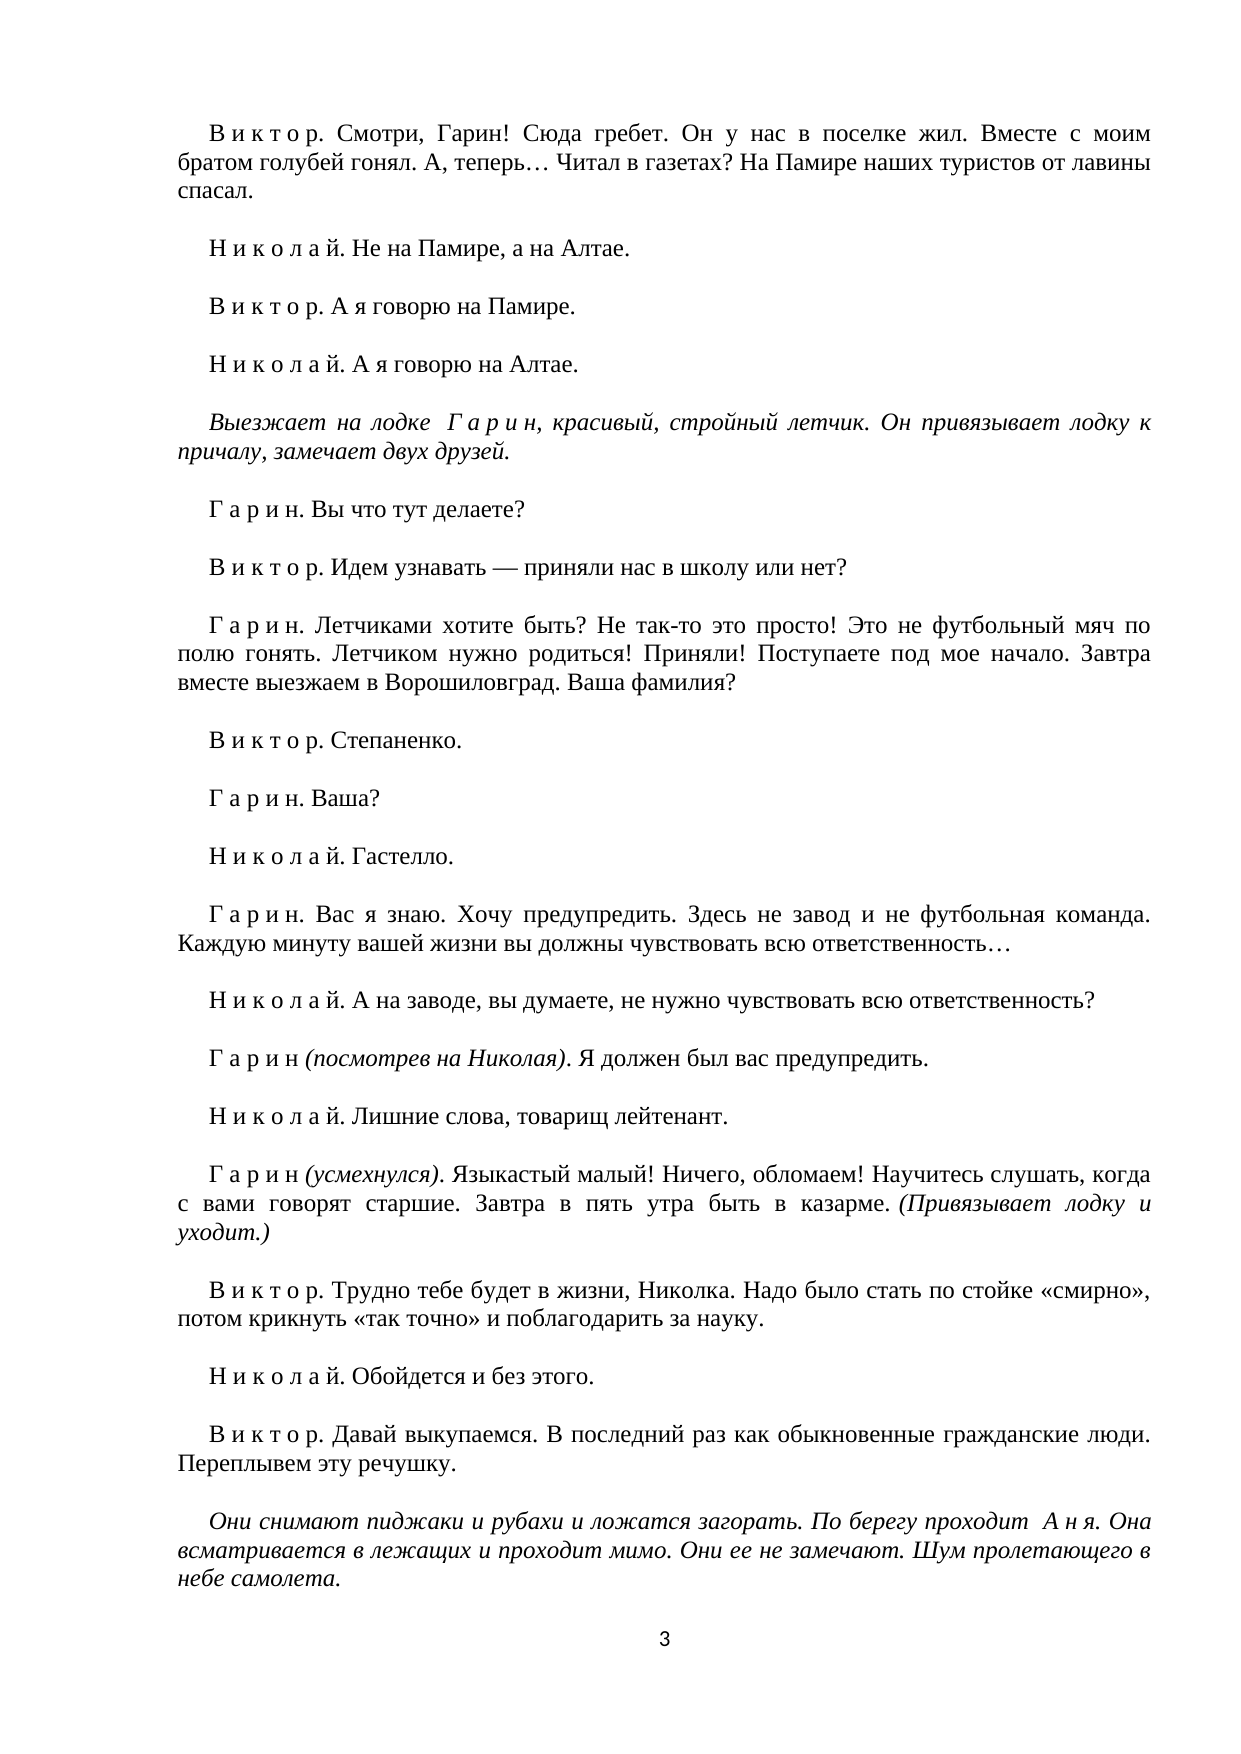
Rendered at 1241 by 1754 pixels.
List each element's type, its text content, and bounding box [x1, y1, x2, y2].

text В и к т о р. Идем узнавать — приняли нас в школу или нет? [177, 552, 1152, 581]
text В и к т о р. А я говорю на Памире. [177, 291, 1152, 320]
text Н и к о л а й. А я говорю на Алтае. [177, 349, 1152, 378]
text Г а р и н (усмехнулся). Языкастый малый! Ничего, обломаем! Научитесь слушать, когда с вами говорят старшие. Завтра в пять утра быть в казарме. (Привязывает лодку и уходит.) [177, 1159, 1152, 1246]
text В и к т о р. Смотри, Гарин! Сюда гребет. Он у нас в поселке жил. Вместе с моим братом голубей гонял. А, теперь… Читал в газетах? На Памире наших туристов от лавины спасал. [177, 118, 1152, 204]
text Они снимают пиджаки и рубахи и ложатся загорать. По берегу проходит А н я. Она всматривается в лежащих и проходит мимо. Они ее не замечают. Шум пролетающего в небе самолета. [177, 1506, 1152, 1592]
text Г а р и н. Ваша? [177, 783, 1152, 812]
text Н и к о л а й. Лишние слова, товарищ лейтенант. [177, 1101, 1152, 1130]
text В и к т о р. Давай выкупаемся. В последний раз как обыкновенные гражданские люди. Переплывем эту речушку. [177, 1419, 1152, 1477]
text Выезжает на лодке Г а р и н, красивый, стройный летчик. Он привязывает лодку к причалу, замечает двух друзей. [177, 407, 1152, 465]
text Н и к о л а й. Не на Памире, а на Алтае. [177, 233, 1152, 262]
text В и к т о р. Степаненко. [177, 725, 1152, 754]
text Н и к о л а й. Гастелло. [177, 841, 1152, 870]
text Г а р и н. Вас я знаю. Хочу предупредить. Здесь не завод и не футбольная команда. Каждую минуту вашей жизни вы должны чувствовать всю ответственность… [177, 899, 1152, 956]
text Н и к о л а й. А на заводе, вы думаете, не нужно чувствовать всю ответственность? [177, 986, 1152, 1014]
text Г а р и н (посмотрев на Николая). Я должен был вас предупредить. [177, 1043, 1152, 1072]
text Н и к о л а й. Обойдется и без этого. [177, 1361, 1152, 1390]
text В и к т о р. Трудно тебе будет в жизни, Николка. Надо было стать по стойке «смирно», потом крикнуть «так точно» и поблагодарить за науку. [177, 1275, 1152, 1332]
text Г а р и н. Летчиками хотите быть? Не так-то это просто! Это не футбольный мяч по полю гонять. Летчиком нужно родиться! Приняли! Поступаете под мое начало. Завтра вместе выезжаем в Ворошиловград. Ваша фамилия? [177, 610, 1152, 696]
text Г а р и н. Вы что тут делаете? [177, 494, 1152, 523]
